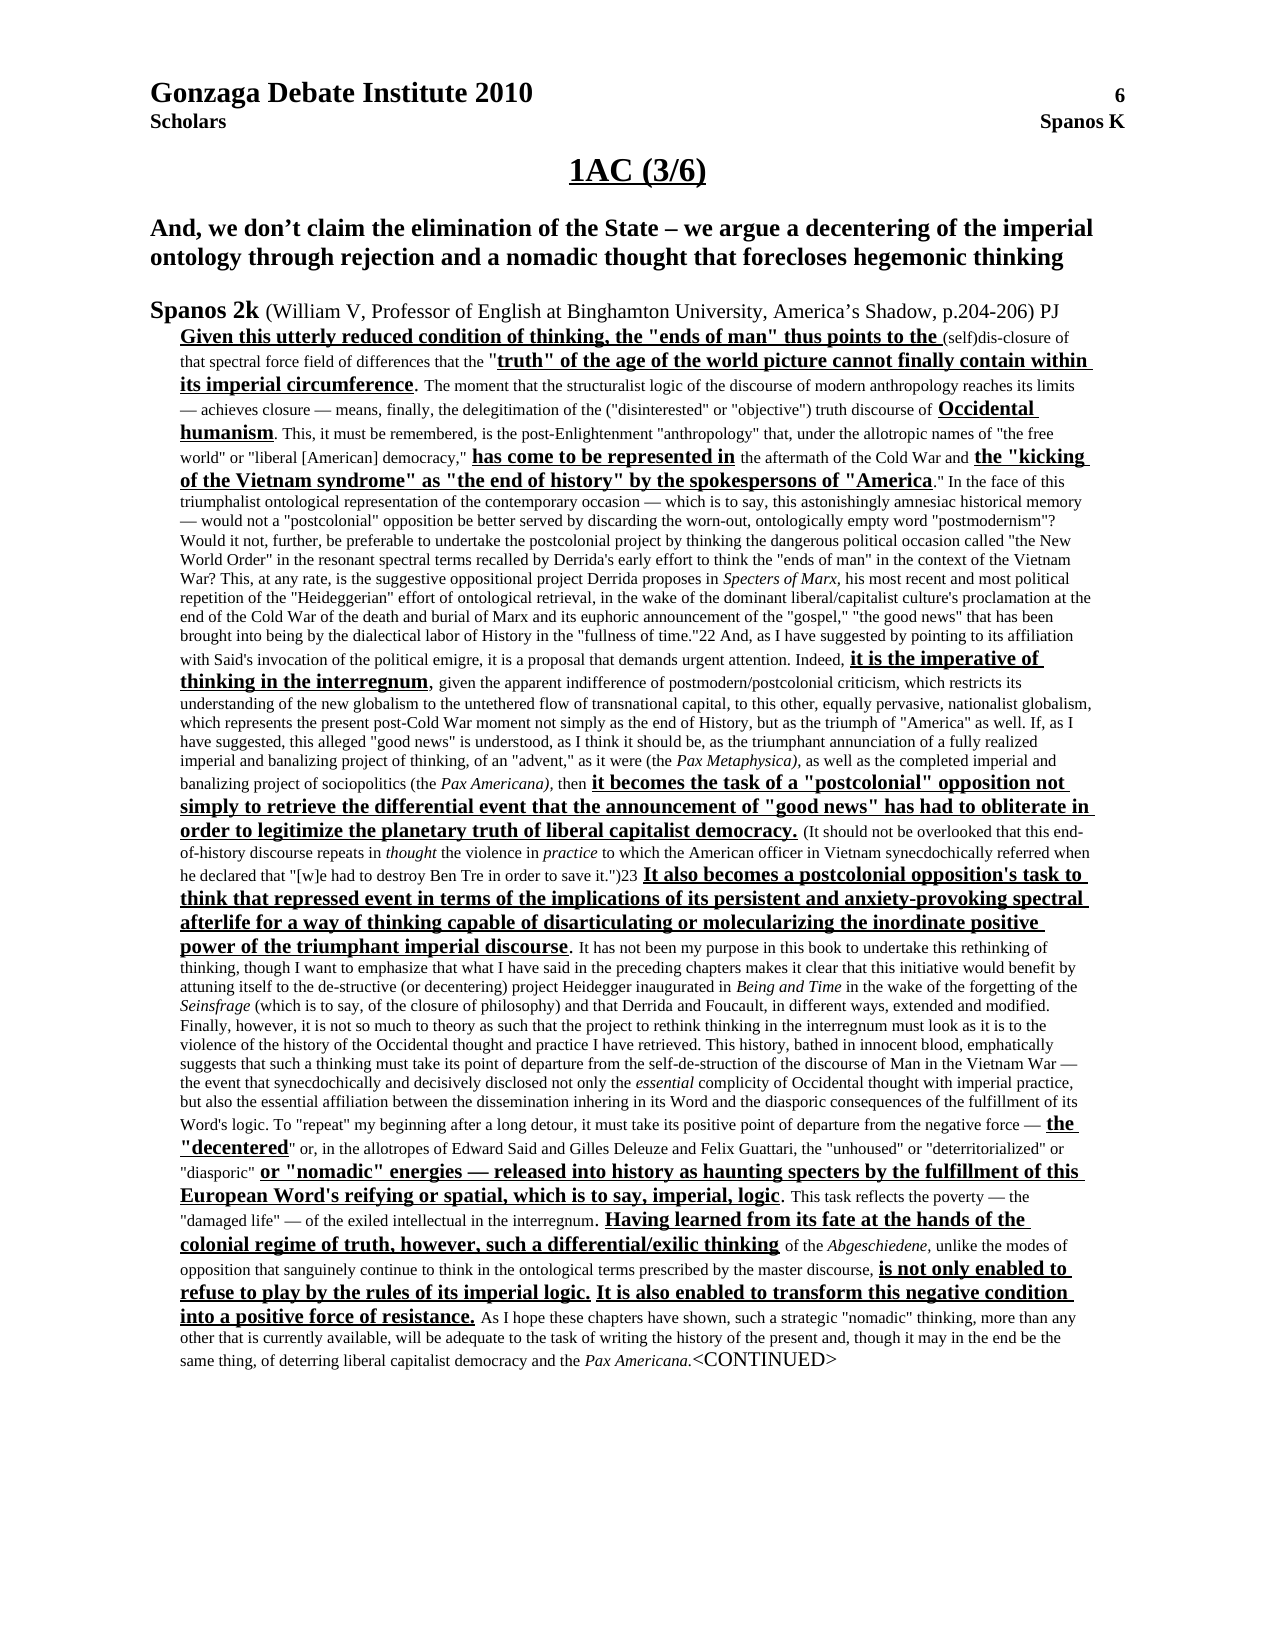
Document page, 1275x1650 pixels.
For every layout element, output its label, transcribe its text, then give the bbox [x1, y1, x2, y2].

text And, we don’t claim the elimination of the State – we argue a decentering of the imperial ontology through rejection and a nomadic thought that forecloses hegemonic thinking [150, 213, 1125, 271]
text Given this utterly reduced condition of thinking, the "ends of man" thus points to the (self)dis-closure of that spectral force field of differences that the "truth" of the age of the world picture cannot finally contain within its imperial circumference. The moment that the structuralist logic of the discourse of modern anthropology reaches its limits — achieves closure — means, finally, the delegitimation of the ("disinterested" or "objective") truth discourse of Occidental humanism. This, it must be remembered, is the post-Enlightenment "anthropology" that, under the allotropic names of "the free world" or "liberal [American] democracy," has come to be represented in the aftermath of the Cold War and the "kicking of the Vietnam syndrome" as "the end of history" by the spokespersons of "America." In the face of this triumphalist ontological representation of the contemporary occasion — which is to say, this astonishingly amnesiac historical memory — would not a "postcolonial" opposition be better served by discarding the worn-out, ontologically empty word "postmodernism"? Would it not, further, be preferable to undertake the postcolonial project by thinking the dangerous political occasion called "the New World Order" in the resonant spectral terms recalled by Derrida's early effort to think the "ends of man" in the context of the Vietnam War? This, at any rate, is the suggestive oppositional project Derrida proposes in Specters of Marx, his most recent and most political repetition of the "Heideggerian" effort of ontological retrieval, in the wake of the dominant liberal/capitalist culture's proclamation at the end of the Cold War of the death and burial of Marx and its euphoric announcement of the "gospel," "the good news" that has been brought into being by the dialectical labor of History in the "fullness of time."22 And, as I have suggested by pointing to its affiliation with Said's invocation of the political emigre, it is a proposal that demands urgent attention. Indeed, it is the imperative of thinking in the interregnum, given the apparent indifference of postmodern/postcolonial criticism, which restricts its understanding of the new globalism to the untethered flow of transnational capital, to this other, equally pervasive, nationalist globalism, which represents the present post-Cold War moment not simply as the end of History, but as the triumph of "America" as well. If, as I have suggested, this alleged "good news" is understood, as I think it should be, as the triumphant annunciation of a fully realized imperial and banalizing project of thinking, of an "advent," as it were (the Pax Metaphysica), as well as the completed imperial and banalizing project of sociopolitics (the Pax Americana), then it becomes the task of a "postcolonial" opposition not simply to retrieve the differential event that the announcement of "good news" has had to obliterate in order to legitimize the planetary truth of liberal capitalist democracy. (It should not be overlooked that this end-of-history discourse repeats in thought the violence in practice to which the American officer in Vietnam synecdochically referred when he declared that "[w]e had to destroy Ben Tre in order to save it.")23 It also becomes a postcolonial opposition's task to think that repressed event in terms of the implications of its persistent and anxiety-provoking spectral afterlife for a way of thinking capable of disarticulating or molecularizing the inordinate positive power of the triumphant imperial discourse. It has not been my purpose in this book to undertake this rethinking of thinking, though I want to emphasize that what I have said in the preceding chapters makes it clear that this initiative would benefit by attuning itself to the de-structive (or decentering) project Heidegger inaugurated in Being and Time in the wake of the forgetting of the Seinsfrage (which is to say, of the closure of philosophy) and that Derrida and Foucault, in different ways, extended and modified. Finally, however, it is not so much to theory as such that the project to rethink thinking in the interregnum must look as it is to the violence of the history of the Occidental thought and practice I have retrieved. This history, bathed in innocent blood, emphatically suggests that such a thinking must take its point of departure from the self-de-struction of the discourse of Man in the Vietnam War — the event that synecdochically and decisively disclosed not only the essential complicity of Occidental thought with imperial practice, but also the essential affiliation between the dissemination inhering in its Word and the diasporic consequences of the fulfillment of its Word's logic. To "repeat" my beginning after a long detour, it must take its positive point of departure from the negative force — the "decentered" or, in the allotropes of Edward Said and Gilles Deleuze and Felix Guattari, the "unhoused" or "deterritorialized" or "diasporic" or "nomadic" energies — released into history as haunting specters by the fulfillment of this European Word's reifying or spatial, which is to say, imperial, logic. This task reflects the poverty — the "damaged life" — of the exiled intellectual in the interregnum. Having learned from its fate at the hands of the colonial regime of truth, however, such a differential/exilic thinking of the Abgeschiedene, unlike the modes of opposition that sanguinely continue to think in the ontological terms prescribed by the master discourse, is not only enabled to refuse to play by the rules of its imperial logic. It is also enabled to transform this negative condition into a positive force of resistance. As I hope these chapters have shown, such a strategic "nomadic" thinking, more than any other that is currently available, will be adequate to the task of writing the history of the present and, though it may in the end be the same thing, of deterring liberal capitalist democracy and the Pax Americana.<CONTINUED> [180, 816, 1095, 1371]
title 1AC (3/6) [150, 150, 1125, 188]
text Spanos 2k (William V, Professor of English at Binghamton University, America’s Shadow, p.204-206) PJ [150, 295, 1125, 324]
text Given this utterly reduced condition of thinking, the "ends of man" thus points to the (self)dis-closure of that spectral force field of differences that the "truth" of the age of the world picture cannot finally contain within its imperial circumference. The moment that the structuralist logic of the discourse of modern anthropology reaches its limits — achieves closure — means, finally, the delegitimation of the ("disinterested" or "objective") truth discourse of Occidental humanism. This, it must be remembered, is the post-Enlightenment "anthropology" that, under the allotropic names of "the free world" or "liberal [American] democracy," has come to be represented in the aftermath of the Cold War and the "kicking of the Vietnam syndrome" as "the end of history" by the spokespersons of "America." In the face of this triumphalist ontological representation of the contemporary occasion — which is to say, this astonishingly amnesiac historical memory — would not a "postcolonial" opposition be better served by discarding the worn-out, ontologically empty word "postmodernism"? Would it not, further, be preferable to undertake the postcolonial project by thinking the dangerous political occasion called "the New World Order" in the resonant spectral terms recalled by Derrida's early effort to think the "ends of man" in the context of the Vietnam War? This, at any rate, is the suggestive oppositional project Derrida proposes in Specters of Marx, his most recent and most political repetition of the "Heideggerian" effort of ontological retrieval, in the wake of the dominant liberal/capitalist culture's proclamation at the end of the Cold War of the death and burial of Marx and its euphoric announcement of the "gospel," "the good news" that has been brought into being by the dialectical labor of History in the "fullness of time."22 And, as I have suggested by pointing to its affiliation with Said's invocation of the political emigre, it is a proposal that demands urgent attention. Indeed, it is the imperative of thinking in the interregnum, given the apparent indifference of postmodern/postcolonial criticism, which restricts its understanding of the new globalism to the untethered flow of transnational capital, to this other, equally pervasive, nationalist globalism, which represents the present post-Cold War moment not simply as the end of History, but as the triumph of "America" as well. If, as I have suggested, this alleged "good news" is understood, as I think it should be, as the triumphant annunciation of a fully realized imperial and banalizing project of thinking, of an "advent," as it were (the Pax Metaphysica), as well as the completed imperial and banalizing project of sociopolitics (the Pax Americana), then it becomes the task of a "postcolonial" opposition not simply to retrieve the differential event that the announcement of "good news" has had to obliterate in order to legitimize the planetary truth of liberal capitalist democracy. (It should not be overlooked that this end-of-history discourse repeats in thought the violence in practice to which the American officer in Vietnam synecdochically referred when he declared that "[w]e had to destroy Ben Tre in order to save it.")23 It also becomes a postcolonial opposition's task to think that repressed event in terms of the implications of its persistent and anxiety-provoking spectral afterlife for a way of thinking capable of disarticulating or molecularizing the inordinate positive power of the triumphant imperial discourse. It has not been my purpose in this book to undertake this rethinking of thinking, though I want to emphasize that what I have said in the preceding chapters makes it clear that this initiative would benefit by attuning itself to the de-structive (or decentering) project Heidegger inaugurated in Being and Time in the wake of the forgetting of the Seinsfrage (which is to say, of the closure of philosophy) and that Derrida and Foucault, in different ways, extended and modified. Finally, however, it is not so much to theory as such that the project to rethink thinking in the interregnum must look as it is to the violence of the history of the Occidental thought and practice I have retrieved. This history, bathed in innocent blood, emphatically suggests that such a thinking must take its point of departure from the self-de-struction of the discourse of Man in the Vietnam War — the event that synecdochically and decisively disclosed not only the essential complicity of Occidental thought with imperial practice, but also the essential affiliation between the dissemination inhering in its Word and the diasporic consequences of the fulfillment of its Word's logic. To "repeat" my beginning after a long detour, it must take its positive point of departure from the negative force — the "decentered" or, in the allotropes of Edward Said and Gilles Deleuze and Felix Guattari, the "unhoused" or "deterritorialized" or "diasporic" or "nomadic" energies — released into history as haunting specters by the fulfillment of this European Word's reifying or spatial, which is to say, imperial, logic. This task reflects the poverty — the "damaged life" — of the exiled intellectual in the interregnum. Having learned from its fate at the hands of the colonial regime of truth, however, such a differential/exilic thinking of the Abgeschiedene, unlike the modes of opposition that sanguinely continue to think in the ontological terms prescribed by the master discourse, is not only enabled to refuse to play by the rules of its imperial logic. It is also enabled to transform this negative condition into a positive force of resistance. As I hope these chapters have shown, such a strategic "nomadic" thinking, more than any other that is currently available, will be adequate to the task of writing the history of the present and, though it may in the end be the same thing, of deterring liberal capitalist democracy and the Pax Americana.<CONTINUED> [180, 324, 1095, 815]
